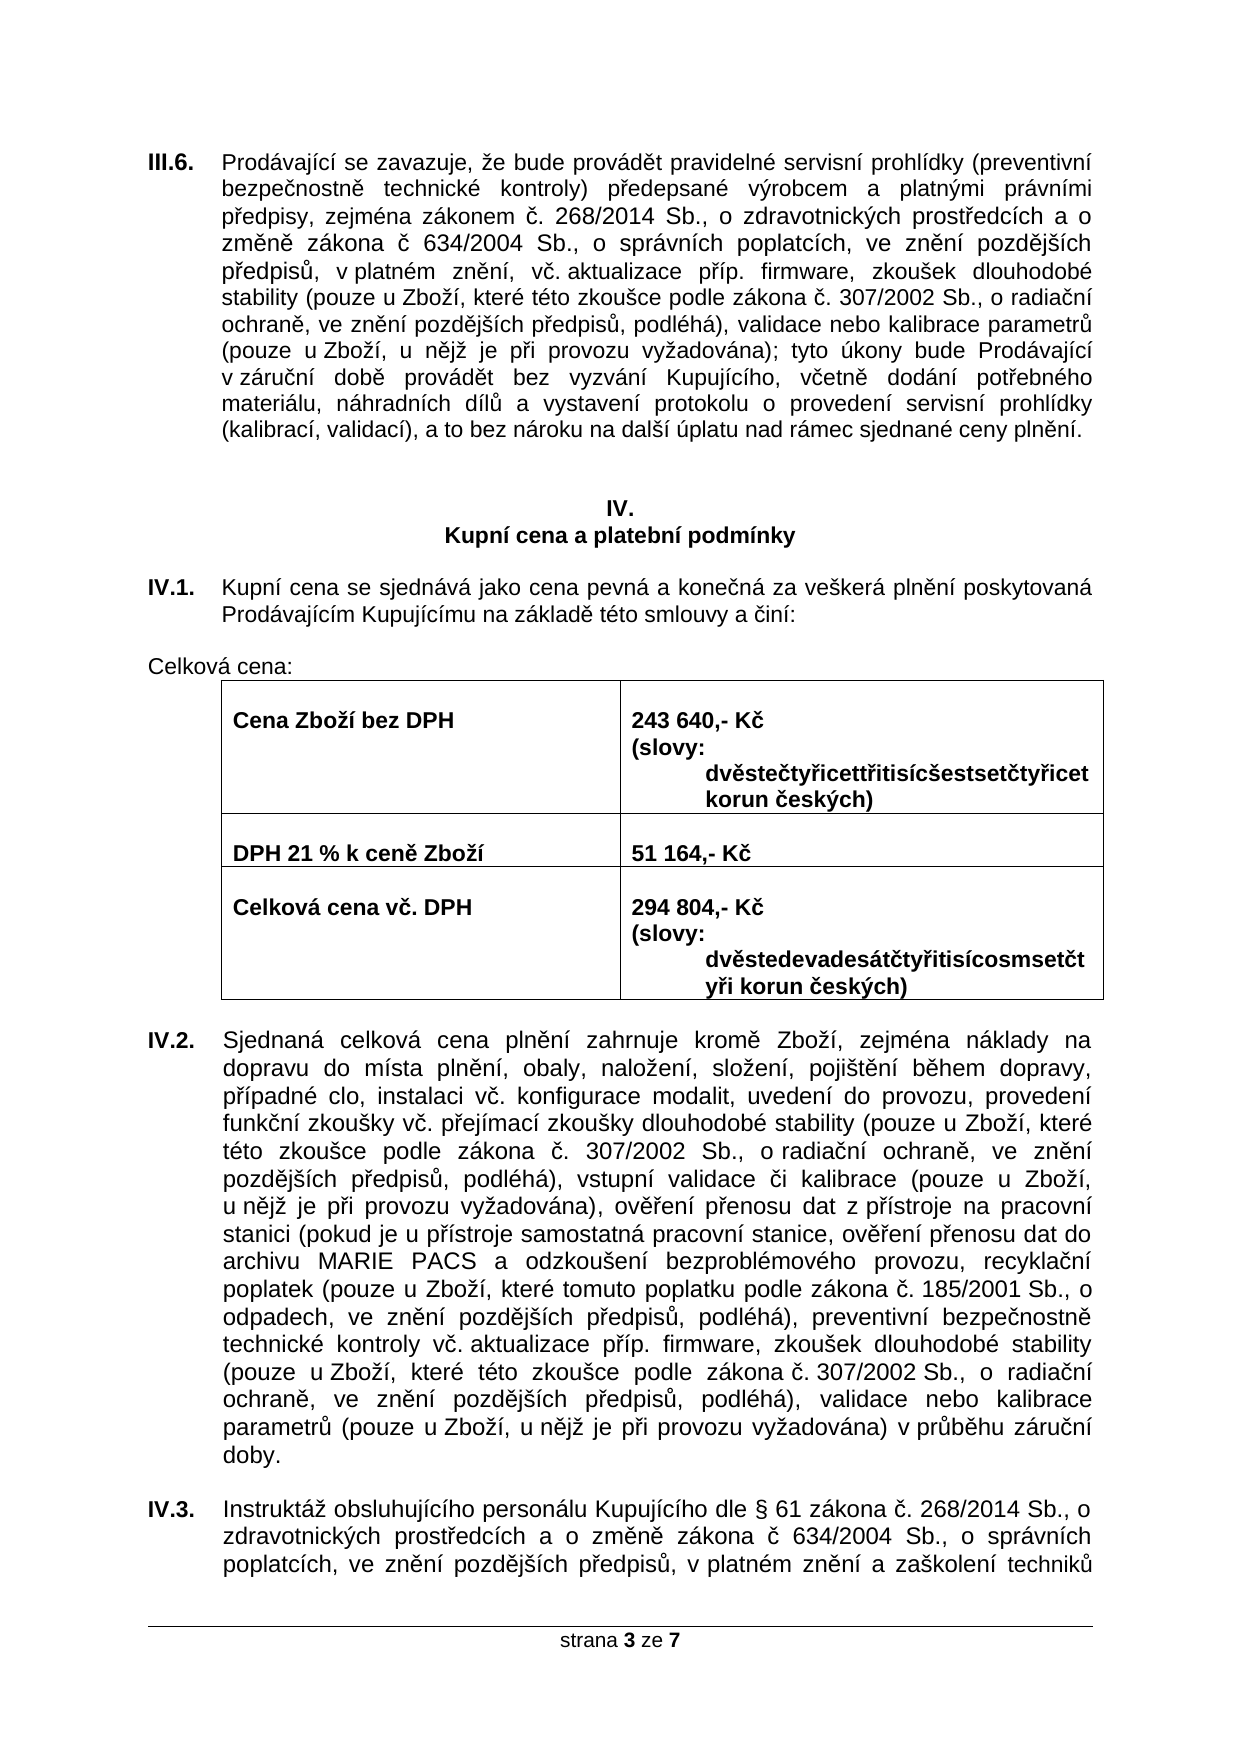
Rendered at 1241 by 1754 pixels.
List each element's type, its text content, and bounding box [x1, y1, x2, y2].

table_cell 51 164,- Kč [621, 814, 1103, 866]
text IV. [148, 495, 1093, 522]
list Sjednaná celková cena plnění zahrnuje kromě Zboží, zejména náklady na dopravu do místa plnění, obaly, naložení, složení, pojištění během dopravy, případné clo, instalaci vč. konfigurace modalit, uvedení do provozu, provedení funkční zkoušky vč. přejímací zkoušky dlouhodobé stability (pouze u Zboží, které této zkoušce podle zákona č. 307/2002 Sb., o radiační ochraně, ve znění pozdějších předpisů, podléhá), vstupní validace či kalibrace (pouze u Zboží, u nějž je při provozu vyžadována), ověření přenosu dat z přístroje na pracovní stanici (pokud je u přístroje samostatná pracovní stanice, ověření přenosu dat do archivu MARIE PACS a odzkoušení bezproblémového provozu, recyklační poplatek (pouze u Zboží, které tomuto poplatku podle zákona č. 185/2001 Sb., o odpadech, ve znění pozdějších předpisů, podléhá), preventivní bezpečnostně technické kontroly vč. aktualizace příp. firmware, zkoušek dlouhodobé stability (pouze u Zboží, které této zkoušce podle zákona č. 307/2002 Sb., o radiační ochraně, ve znění pozdějších předpisů, podléhá), validace nebo kalibrace parametrů (pouze u Zboží, u nějž je při provozu vyžadována) v průběhu záruční doby. [148, 1026, 1093, 1468]
table_header 243 640,- Kč (slovy: dvěstečtyřicettřitisícšestsetčtyřicet korun českých) [621, 681, 1103, 812]
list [148, 1494, 1093, 1577]
table_cell Celková cena vč. DPH [222, 867, 620, 999]
table_cell 294 804,- Kč (slovy: dvěstedevadesátčtyřitisícosmsetčtyři korun českých) [621, 867, 1103, 999]
table_cell DPH 21 % k ceně Zboží [222, 814, 620, 866]
list Kupní cena se sjednává jako cena pevná a konečná za veškerá plnění poskytovaná Prodávajícím Kupujícímu na základě této smlouvy a činí: [148, 574, 1093, 627]
list Prodávající se zavazuje, že bude provádět pravidelné servisní prohlídky (preventivní bezpečnostně technické kontroly) předepsané výrobcem a platnými právními předpisy, zejména zákonem č. 268/2014 Sb., o zdravotnických prostředcích a o změně zákona č 634/2004 Sb., o správních poplatcích, ve znění pozdějších předpisů, v platném znění, vč. aktualizace příp. firmware, zkoušek dlouhodobé stability (pouze u Zboží, které této zkoušce podle zákona č. 307/2002 Sb., o radiační ochraně, ve znění pozdějších předpisů, podléhá), validace nebo kalibrace parametrů (pouze u Zboží, u nějž je při provozu vyžadována); tyto úkony bude Prodávající v záruční době provádět bez vyzvání Kupujícího, včetně dodání potřebného materiálu, náhradních dílů a vystavení protokolu o provedení servisní prohlídky (kalibrací, validací), a to bez nároku na další úplatu nad rámec sjednané ceny plnění. [148, 148, 1093, 442]
table_header Cena Zboží bez DPH [222, 681, 620, 812]
text Celková cena: [148, 653, 1093, 680]
text Kupní cena a platební podmínky [148, 522, 1093, 548]
